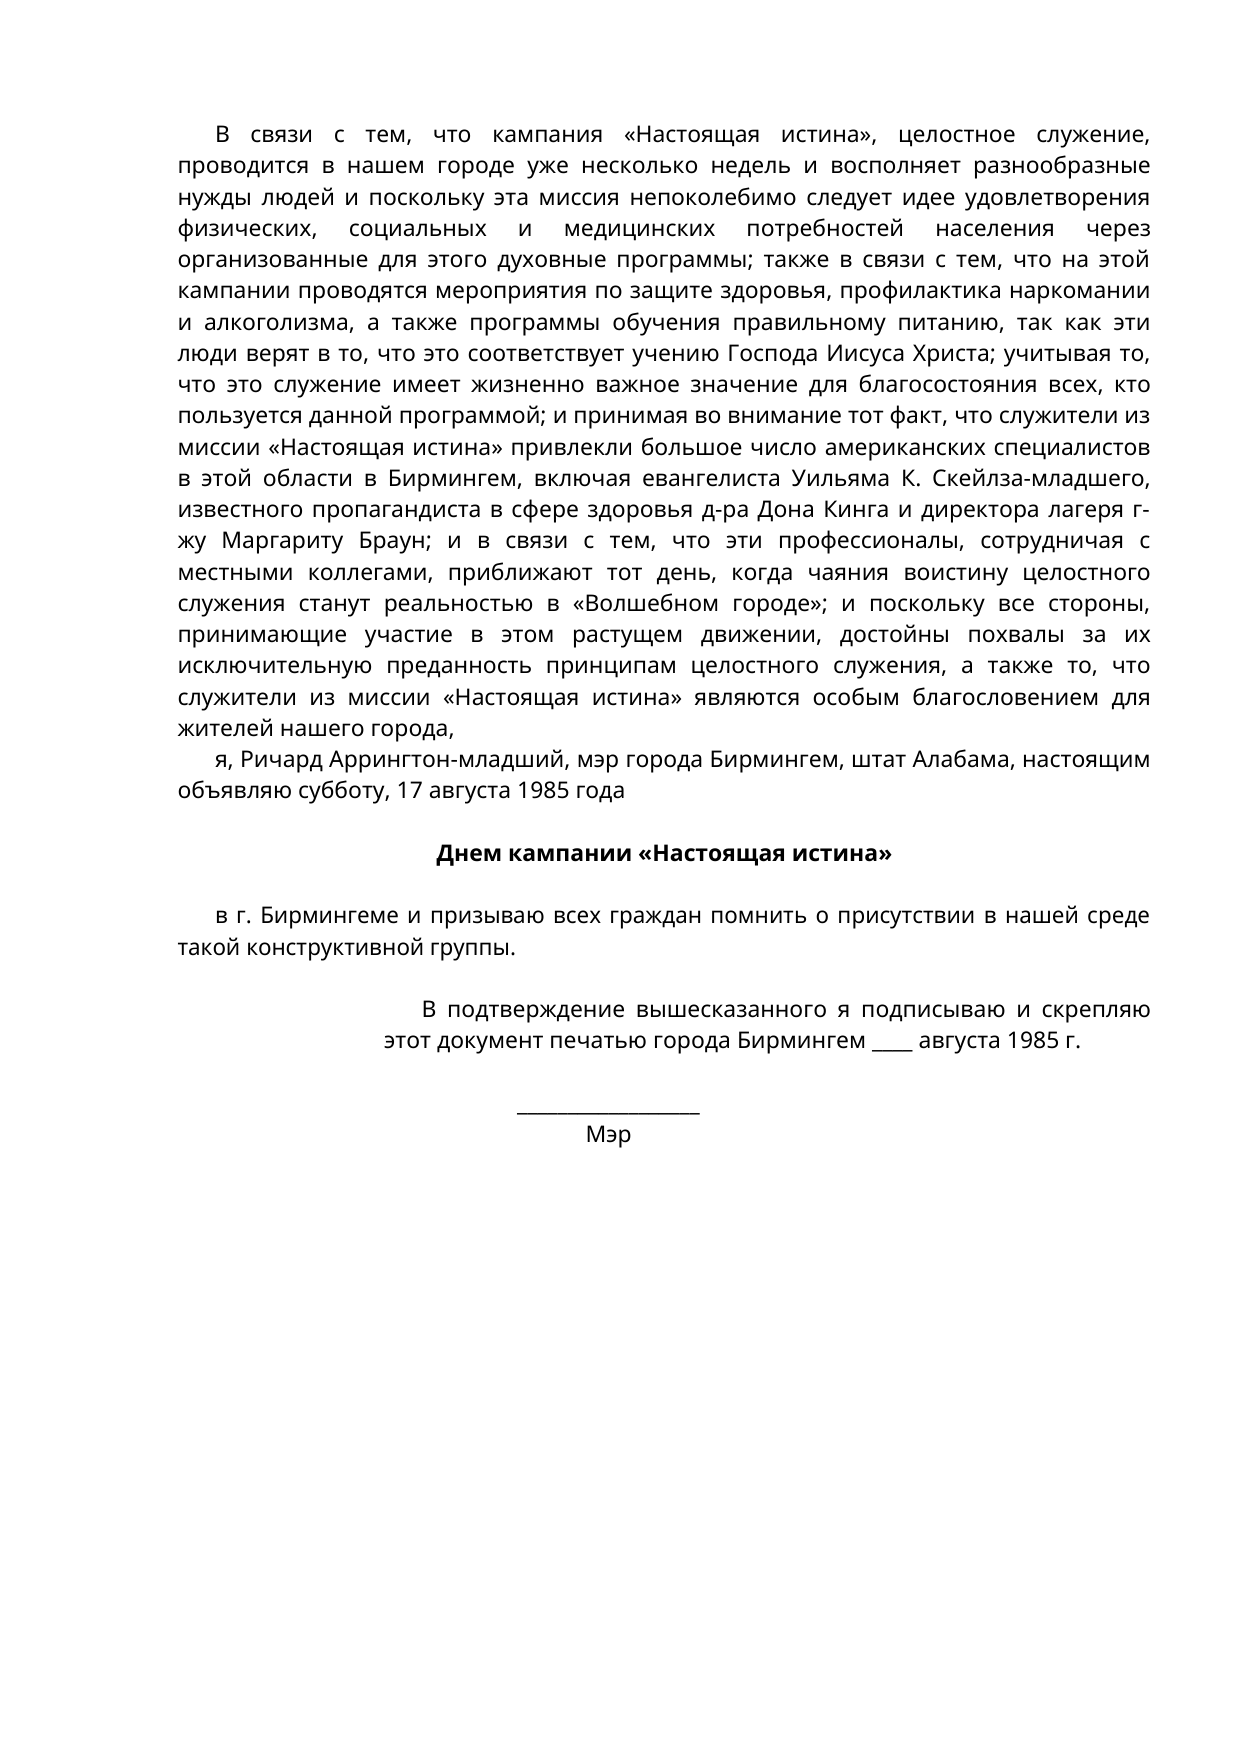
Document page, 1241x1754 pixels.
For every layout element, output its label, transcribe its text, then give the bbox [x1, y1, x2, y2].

text __________________ [177, 1087, 1152, 1118]
text в г. Бирмингеме и призываю всех граждан помнить о присутствии в нашей среде такой конструктивной группы. [177, 899, 1152, 962]
text Днем кампании «Настоящая истина» [177, 837, 1152, 868]
text В подтверждение вышесказанного я подписываю и скрепляю этот документ печатью города Бирмингем ____ августа 1985 г. [384, 993, 1152, 1056]
text Мэр [177, 1118, 1152, 1149]
text В связи с тем, что кампания «Настоящая истина», целостное служение, проводится в нашем городе уже несколько недель и восполняет разнообразные нужды людей и поскольку эта миссия непоколебимо следует идее удовлетворения физических, социальных и медицинских потребностей населения через организованные для этого духовные программы; также в связи с тем, что на этой кампании проводятся мероприятия по защите здоровья, профилактика наркомании и алкоголизма, а также программы обучения правильному питанию, так как эти люди верят в то, что это соответствует учению Господа Иисуса Христа; учитывая то, что это служение имеет жизненно важное значение для благосостояния всех, кто пользуется данной программой; и принимая во внимание тот факт, что служители из миссии «Настоящая истина» привлекли большое число американских специалистов в этой области в Бирмингем, включая евангелиста Уильяма К. Скейлза-младшего, известного пропагандиста в сфере здоровья д-ра Дона Кинга и директора лагеря г-жу Маргариту Браун; и в связи с тем, что эти профессионалы, сотрудничая с местными коллегами, приближают тот день, когда чаяния воистину целостного служения станут реальностью в «Волшебном городе»; и поскольку все стороны, принимающие участие в этом растущем движении, достойны похвалы за их исключительную преданность принципам целостного служения, а также то, что служители из миссии «Настоящая истина» являются особым благословением для жителей нашего города, [177, 118, 1152, 743]
text я, Ричард Аррингтон-младший, мэр города Бирмингем, штат Алабама, настоящим объявляю субботу, 17 августа 1985 года [177, 743, 1152, 806]
